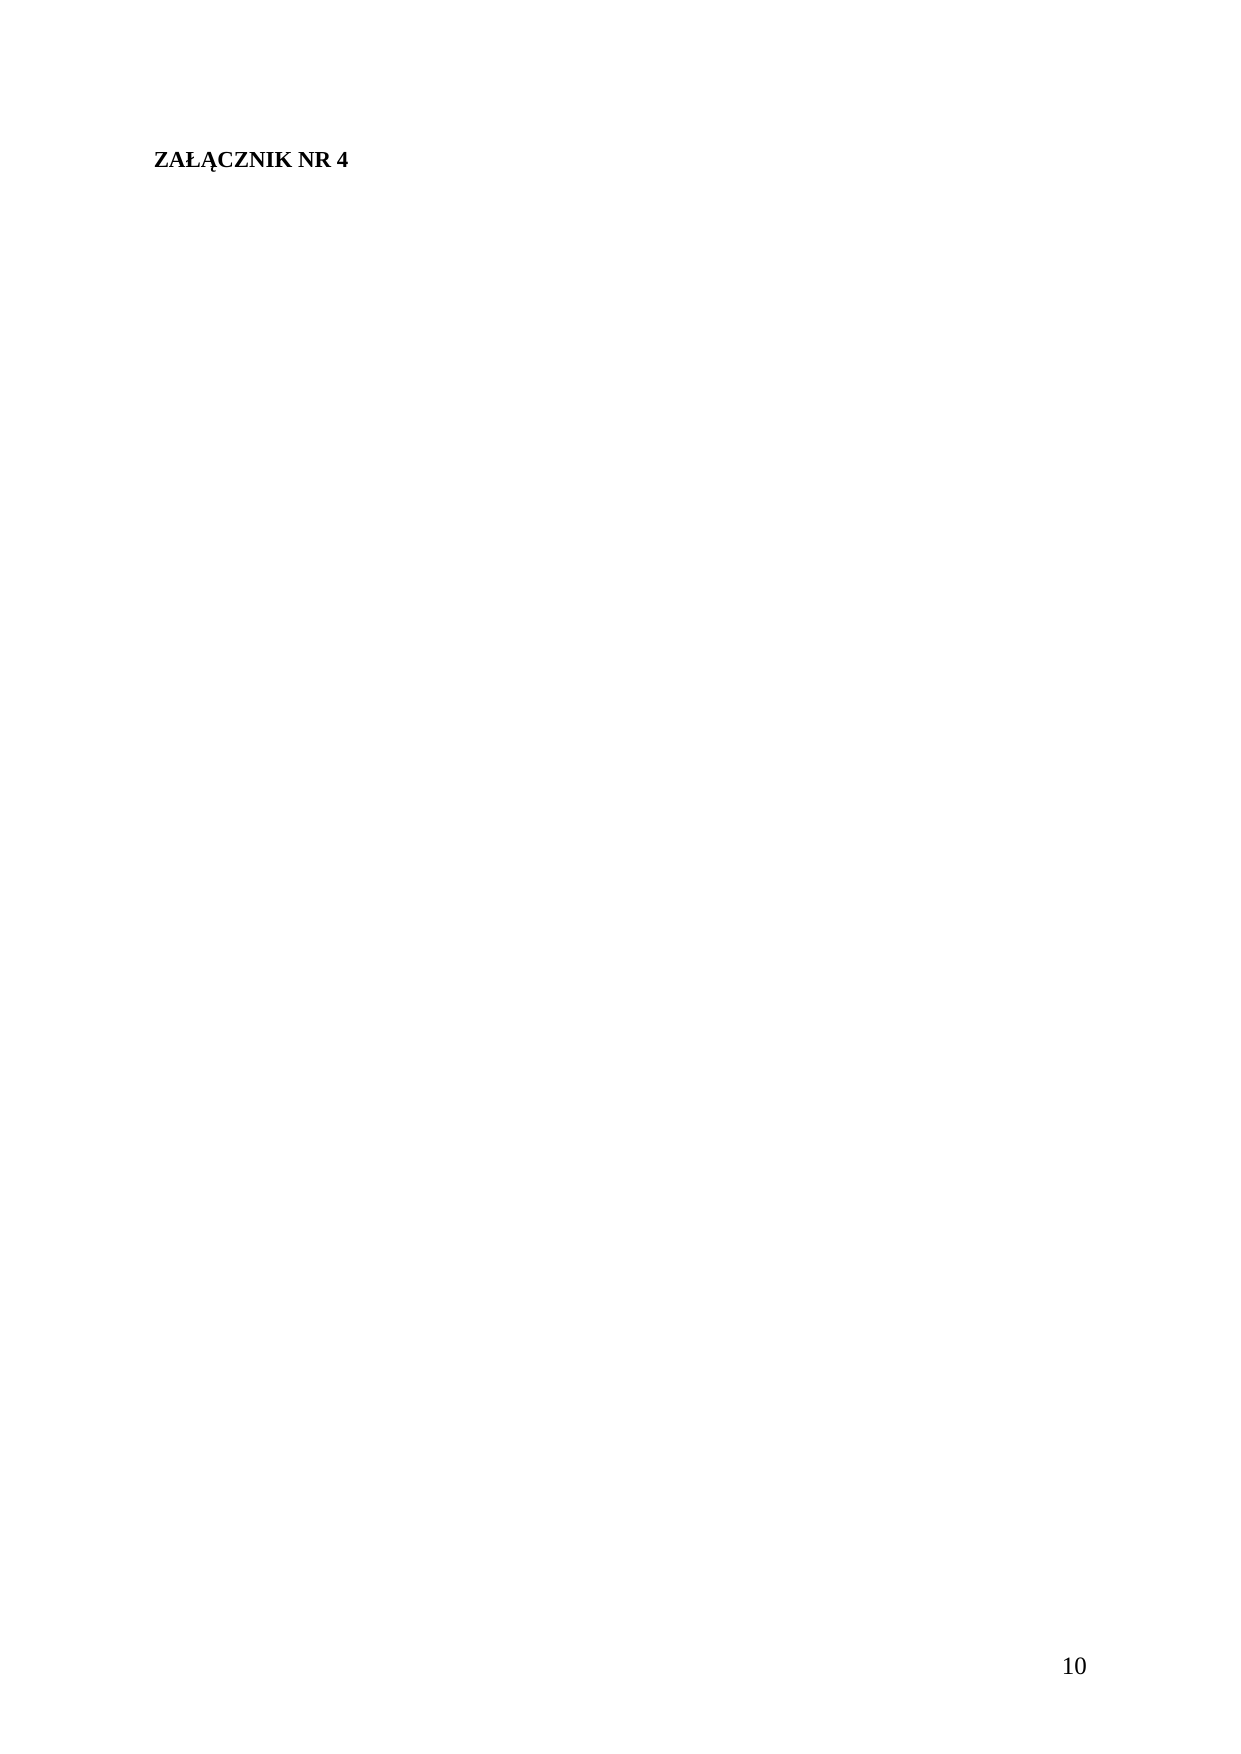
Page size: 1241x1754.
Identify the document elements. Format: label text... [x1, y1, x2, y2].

text ZAŁĄCZNIK NR 4 [153, 146, 1122, 172]
